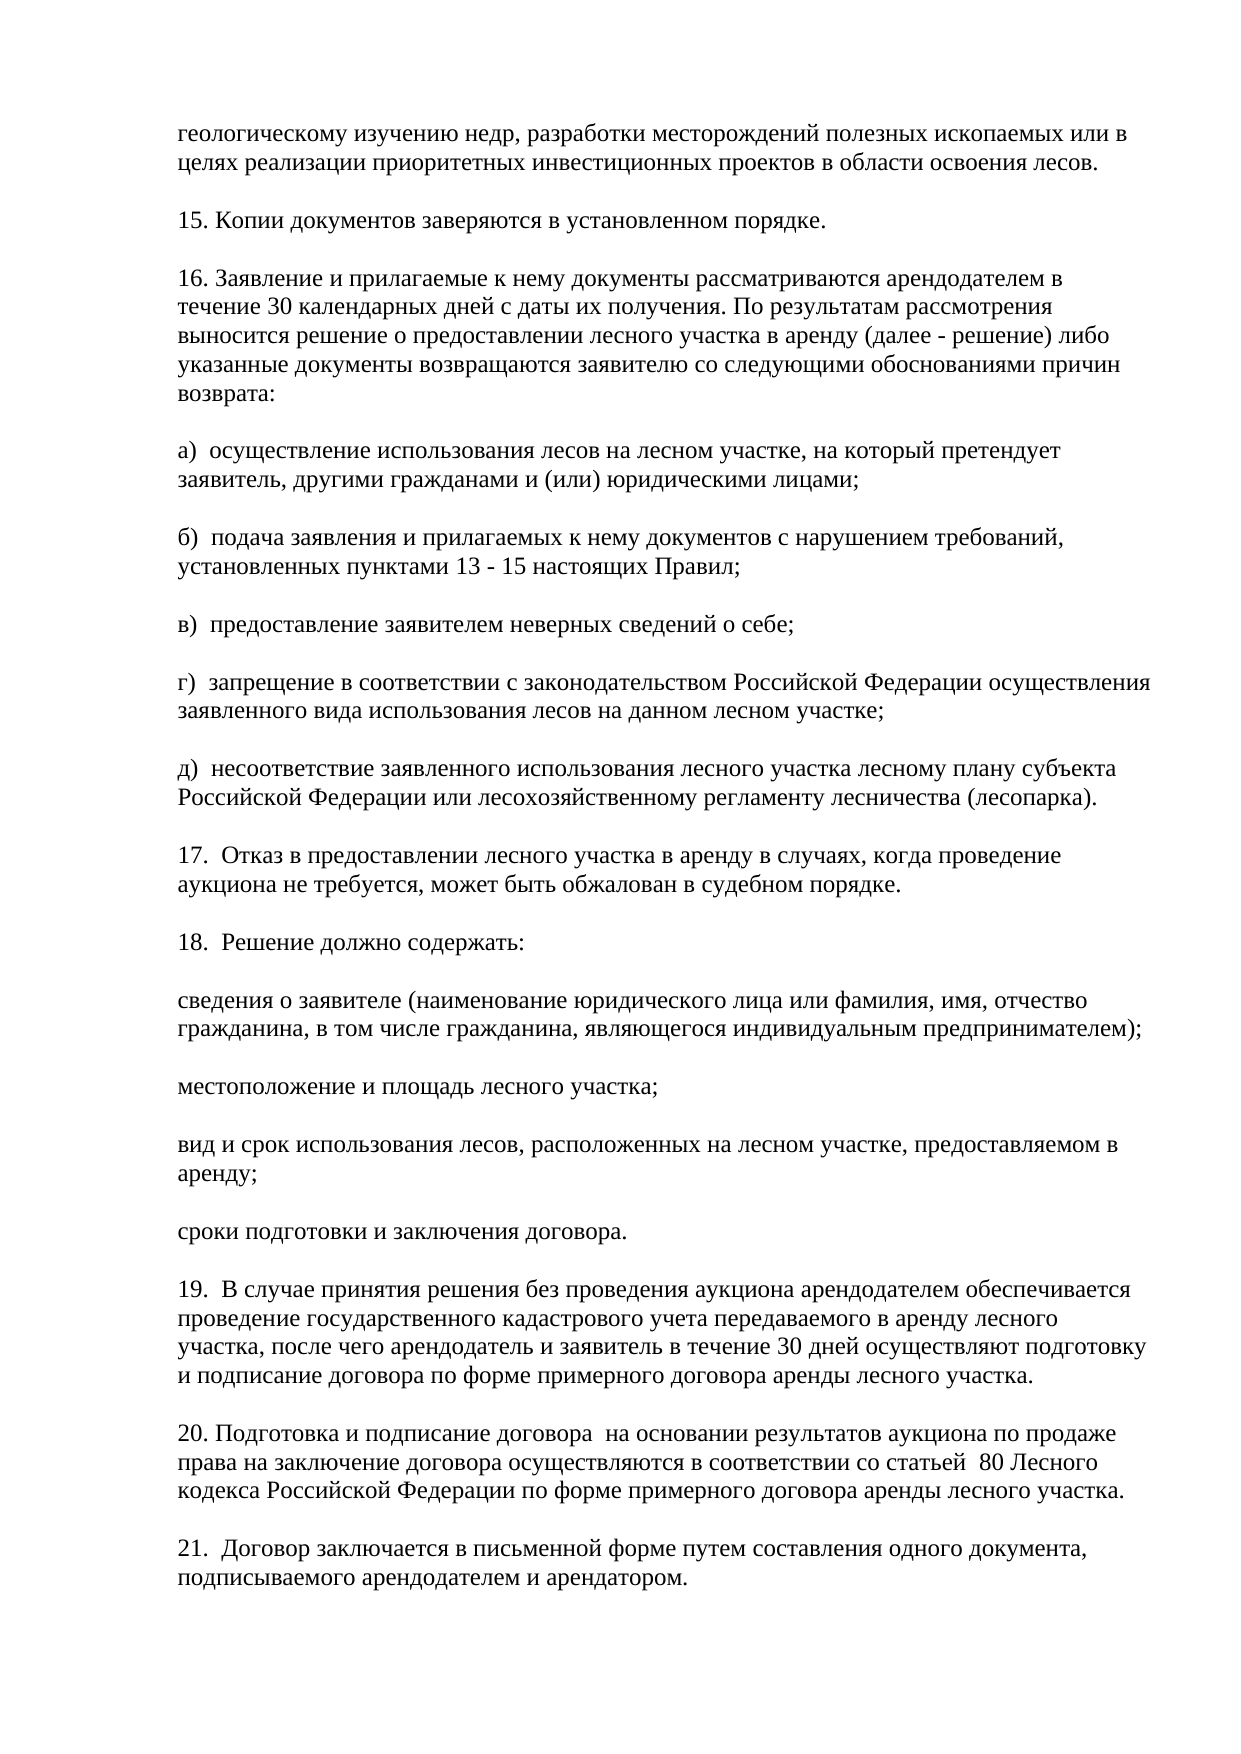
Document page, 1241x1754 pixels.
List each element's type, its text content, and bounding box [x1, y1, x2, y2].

text сведения о заявителе (наименование юридического лица или фамилия, имя, отчество гражданина, в том числе гражданина, являющегося индивидуальным предпринимателем); [177, 985, 1152, 1042]
text г) запрещение в соответствии с законодательством Российской Федерации осуществления заявленного вида использования лесов на данном лесном участке; [177, 667, 1152, 724]
text сроки подготовки и заключения договора. [177, 1216, 1152, 1245]
text 17. Отказ в предоставлении лесного участка в аренду в случаях, когда проведение аукциона не требуется, может быть обжалован в судебном порядке. [177, 840, 1152, 898]
text в) предоставление заявителем неверных сведений о себе; [177, 609, 1152, 638]
text 19. В случае принятия решения без проведения аукциона арендодателем обеспечивается проведение государственного кадастрового учета передаваемого в аренду лесного участка, после чего арендодатель и заявитель в течение 30 дней осуществляют подготовку и подписание договора по форме примерного договора аренды лесного участка. [177, 1274, 1152, 1389]
text 16. Заявление и прилагаемые к нему документы рассматриваются арендодателем в течение 30 календарных дней с даты их получения. По результатам рассмотрения выносится решение о предоставлении лесного участка в аренду (далее - решение) либо указанные документы возвращаются заявителю со следующими обоснованиями причин возврата: [177, 263, 1152, 406]
text 21. Договор заключается в письменной форме путем составления одного документа, подписываемого арендодателем и арендатором. [177, 1533, 1152, 1591]
text вид и срок использования лесов, расположенных на лесном участке, предоставляемом в аренду; [177, 1129, 1152, 1187]
text 18. Решение должно содержать: [177, 927, 1152, 956]
text а) осуществление использования лесов на лесном участке, на который претендует заявитель, другими гражданами и (или) юридическими лицами; [177, 436, 1152, 493]
text 15. Копии документов заверяются в установленном порядке. [177, 205, 1152, 233]
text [177, 118, 1152, 176]
text д) несоответствие заявленного использования лесного участка лесному плану субъекта Российской Федерации или лесохозяйственному регламенту лесничества (лесопарка). [177, 753, 1152, 811]
text б) подача заявления и прилагаемых к нему документов с нарушением требований, установленных пунктами 13 - 15 настоящих Правил; [177, 522, 1152, 580]
text местоположение и площадь лесного участка; [177, 1071, 1152, 1100]
text 20. Подготовка и подписание договора на основании результатов аукциона по продаже права на заключение договора осуществляются в соответствии со статьей 80 Лесного кодекса Российской Федерации по форме примерного договора аренды лесного участка. [177, 1418, 1152, 1504]
